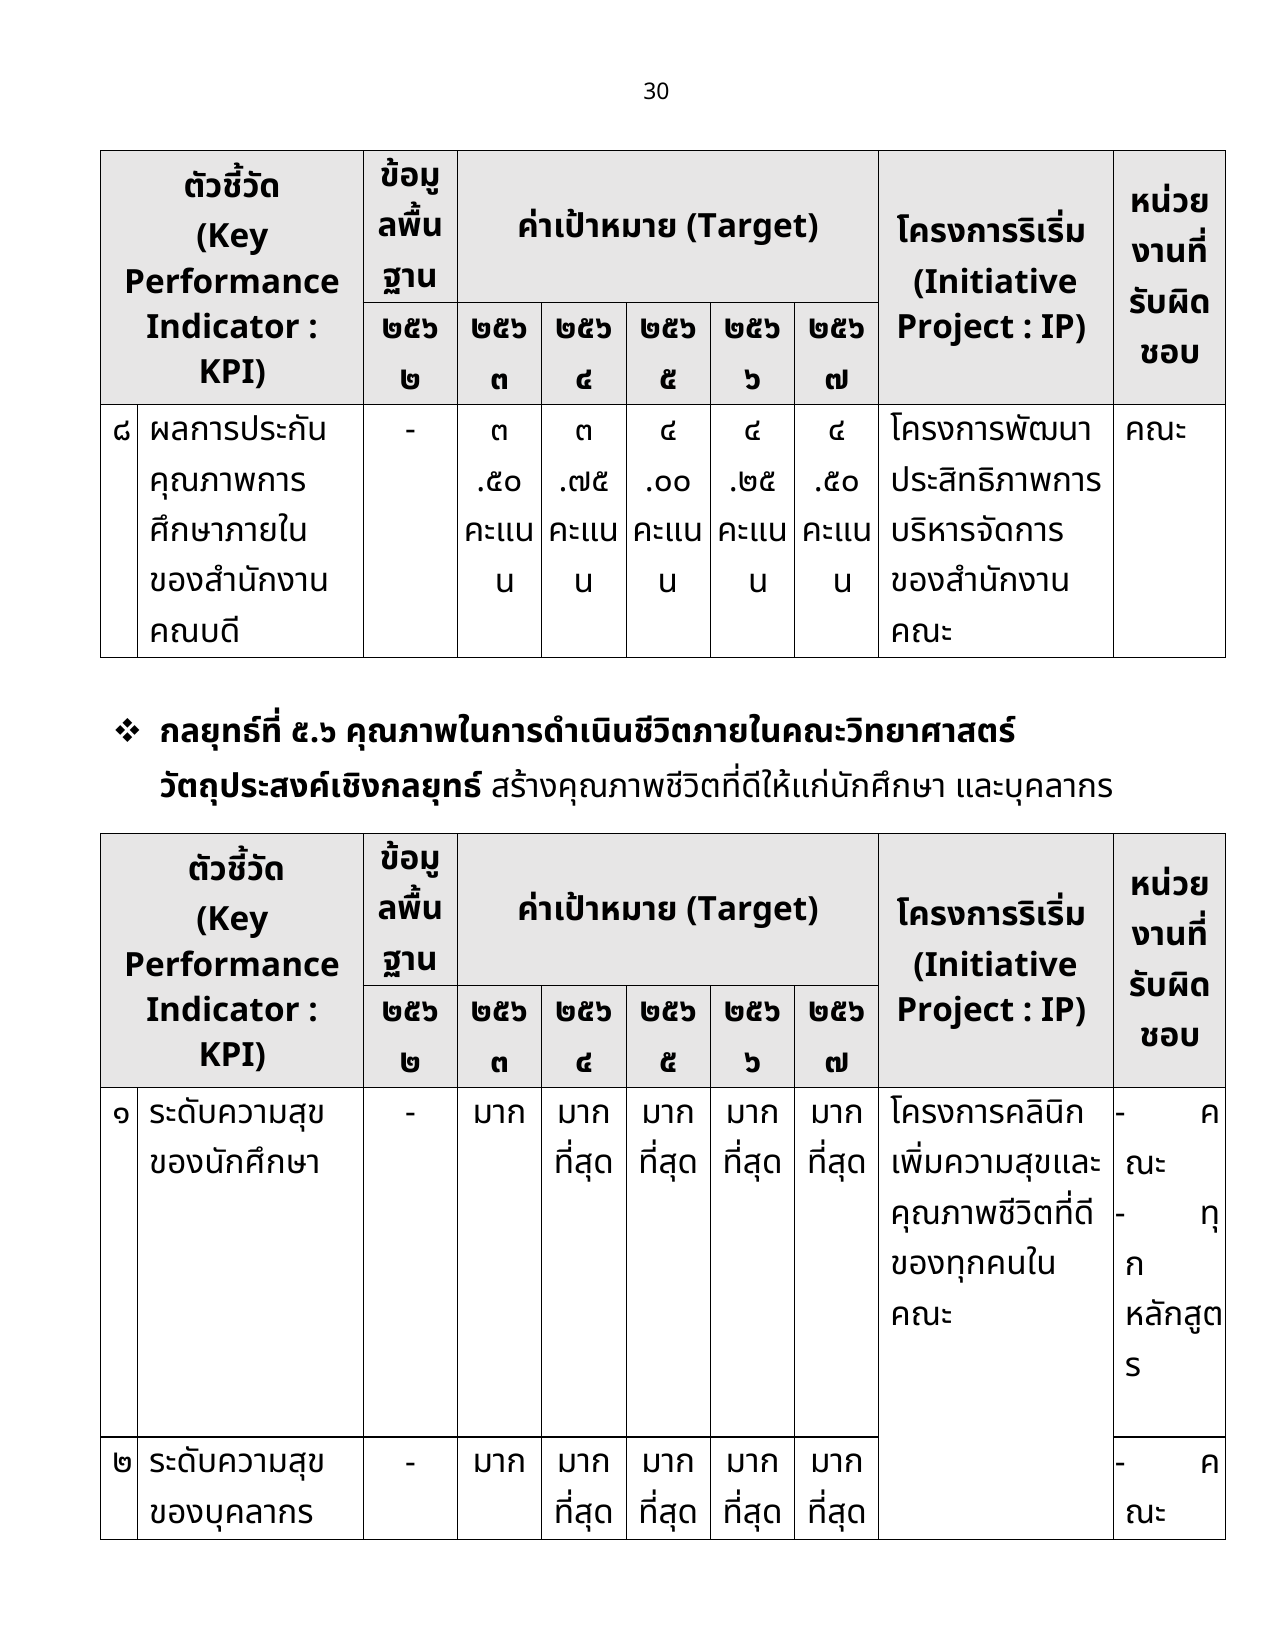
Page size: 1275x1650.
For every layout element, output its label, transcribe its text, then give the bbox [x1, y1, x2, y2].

table_cell ๒๕๖๔ [542, 303, 626, 404]
table_cell ๘ [101, 405, 137, 657]
table_cell มากที่สุด [542, 1088, 626, 1436]
table_cell ๒๕๖๖ [711, 986, 794, 1087]
table_cell มากที่สุด [542, 1438, 626, 1538]
table_cell มากที่สุด [627, 1088, 710, 1436]
table_header ตัวชี้วัด (Key Performance Indicator : KPI) [101, 151, 363, 404]
table_header ค่าเป้าหมาย (Target) [458, 151, 878, 302]
table_header ข้อมูลพื้นฐาน [364, 834, 457, 985]
table_cell ๔.๕๐ คะแนน [795, 405, 878, 657]
table_cell ๓.๗๕ คะแนน [542, 405, 626, 657]
table_cell ๒๕๖๒ [364, 986, 457, 1087]
table_cell คณะ ทุกหลักสูตร [1114, 1088, 1225, 1436]
table_cell ๒๕๖๓ [458, 986, 541, 1087]
table_cell มากที่สุด [795, 1088, 878, 1436]
table_cell ๒๕๖๗ [795, 986, 878, 1087]
table_cell ๒๕๖๗ [795, 303, 878, 404]
table_cell ระดับความสุขของนักศึกษา [138, 1088, 363, 1436]
table_cell ๒๕๖๒ [364, 303, 457, 404]
table_cell ๔.๒๕ คะแนน [711, 405, 794, 657]
table_header หน่วยงานที่รับผิดชอบ [1114, 151, 1225, 404]
table_cell มากที่สุด [627, 1438, 710, 1538]
table_header ตัวชี้วัด (Key Performance Indicator : KPI) [101, 834, 363, 1087]
table_cell ๒๕๖๖ [711, 303, 794, 404]
table_cell มากที่สุด [795, 1438, 878, 1538]
table_cell ๒๕๖๕ [627, 986, 710, 1087]
table_header ข้อมูลพื้นฐาน [364, 151, 457, 302]
table_cell - [364, 1088, 457, 1436]
table_cell คณะ ทุกหลักสูตร [1114, 1438, 1225, 1538]
table_cell ๑ [101, 1088, 137, 1436]
table_cell - [364, 1438, 457, 1538]
table_cell ๓.๕๐ คะแนน [458, 405, 541, 657]
table_header ค่าเป้าหมาย (Target) [458, 834, 878, 985]
table_header โครงการริเริ่ม (Initiative Project : IP) [879, 151, 1113, 404]
list วัตถุประสงค์เชิงกลยุทธ์ สร้างคุณภาพชีวิตที่ดีให้แก่นักศึกษา และบุคลากร [150, 762, 1273, 812]
table_cell ๒๕๖๕ [627, 303, 710, 404]
table_cell มาก [458, 1438, 541, 1538]
table_cell ๒๕๖๓ [458, 303, 541, 404]
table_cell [138, 1438, 363, 1538]
table_cell ๒๕๖๔ [542, 986, 626, 1087]
table_cell ผลการประกันคุณภาพการศึกษาภายในของสำนักงานคณบดี [138, 405, 363, 657]
list กลยุทธ์ที่ ๕.๖ คุณภาพในการดำเนินชีวิตภายในคณะวิทยาศาสตร์ [112, 707, 1237, 758]
table_cell คณะ [1114, 405, 1225, 657]
table_cell มาก [458, 1088, 541, 1436]
table_cell มากที่สุด [711, 1088, 794, 1436]
table_cell โครงการคลินิกเพิ่มความสุขและคุณภาพชีวิตที่ดีของทุกคนในคณะ [879, 1088, 1113, 1538]
table_header หน่วยงานที่รับผิดชอบ [1114, 834, 1225, 1087]
table_cell ๒ [101, 1438, 137, 1538]
table_cell มากที่สุด [711, 1438, 794, 1538]
table_cell - [364, 405, 457, 657]
table_cell โครงการพัฒนาประสิทธิภาพการบริหารจัดการของสำนักงานคณะ [879, 405, 1113, 657]
table_header โครงการริเริ่ม (Initiative Project : IP) [879, 834, 1113, 1087]
table_cell ๔.๐๐ คะแนน [627, 405, 710, 657]
